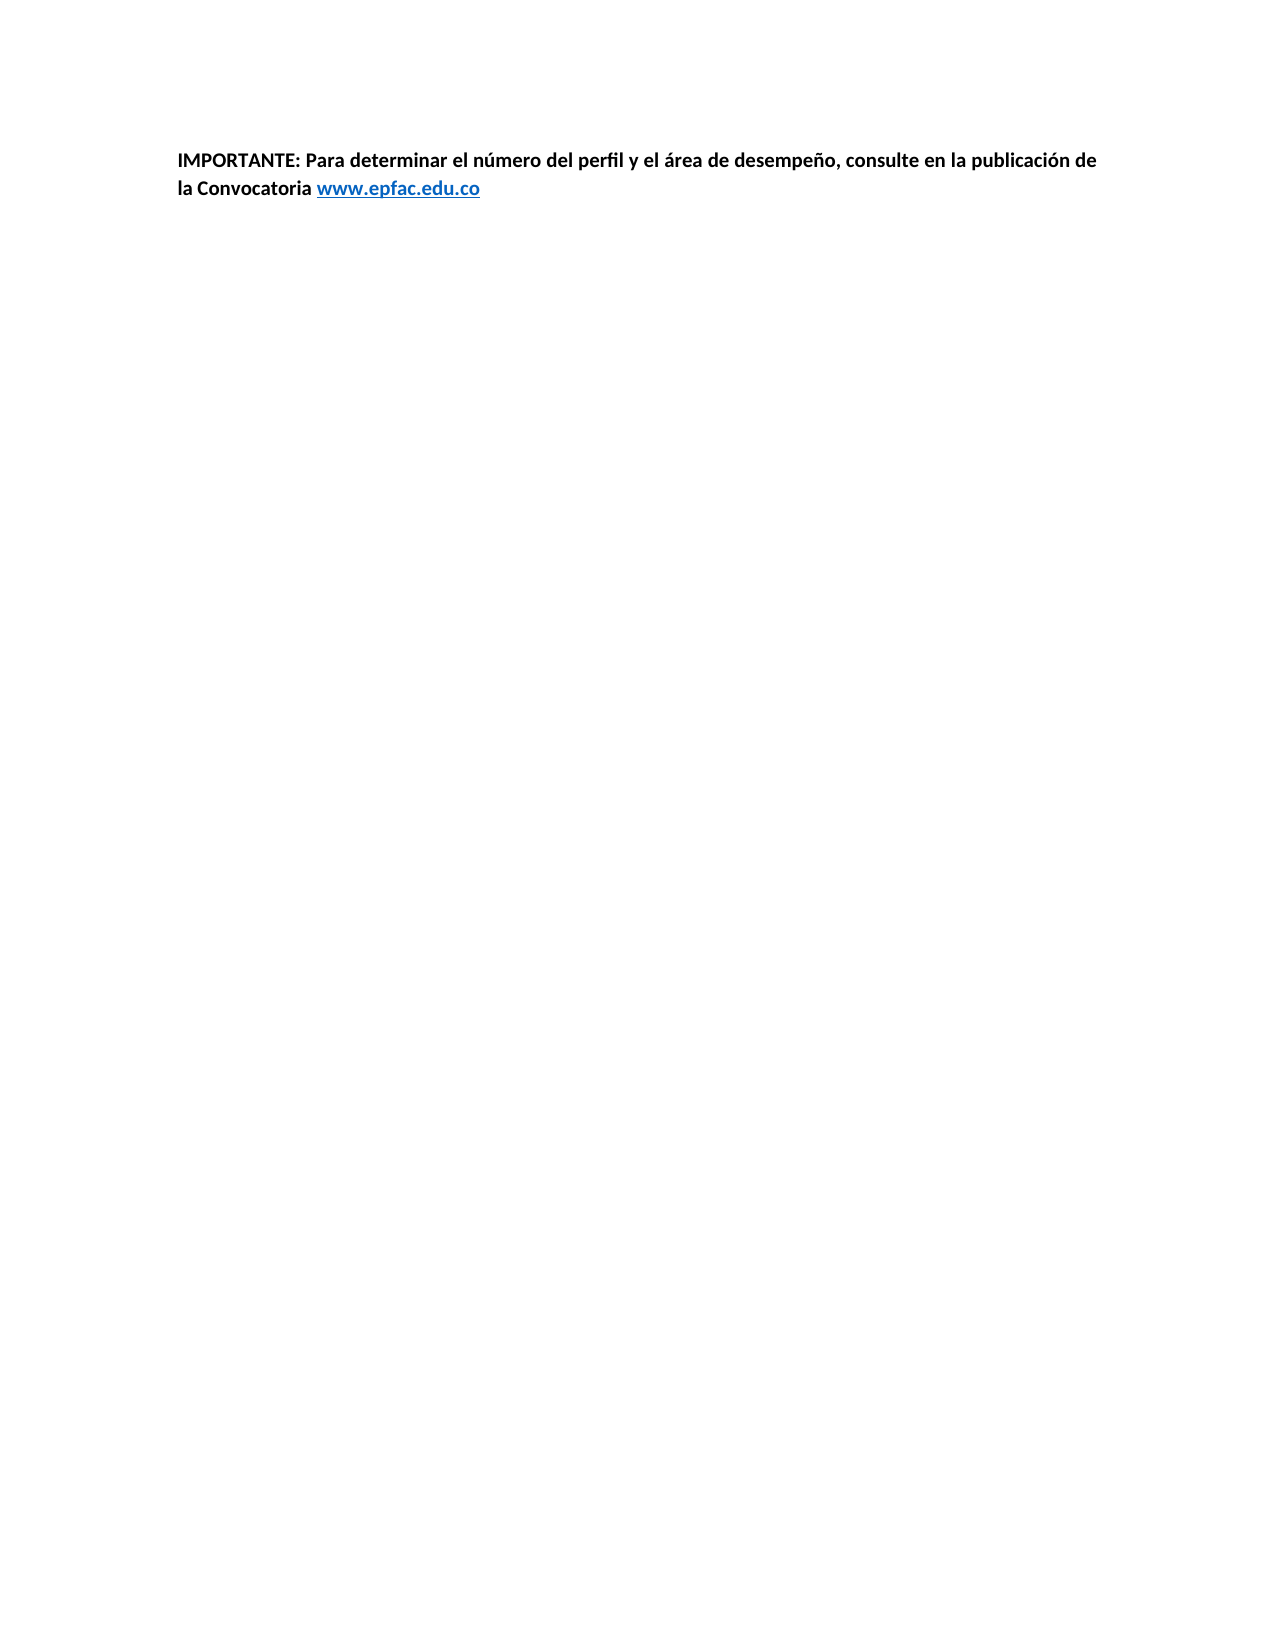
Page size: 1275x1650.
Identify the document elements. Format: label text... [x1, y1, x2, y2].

text IMPORTANTE: Para determinar el número del perfil y el área de desempeño, consulte en la publicación de la Convocatoria www.epfac.edu.co [177, 148, 1098, 200]
